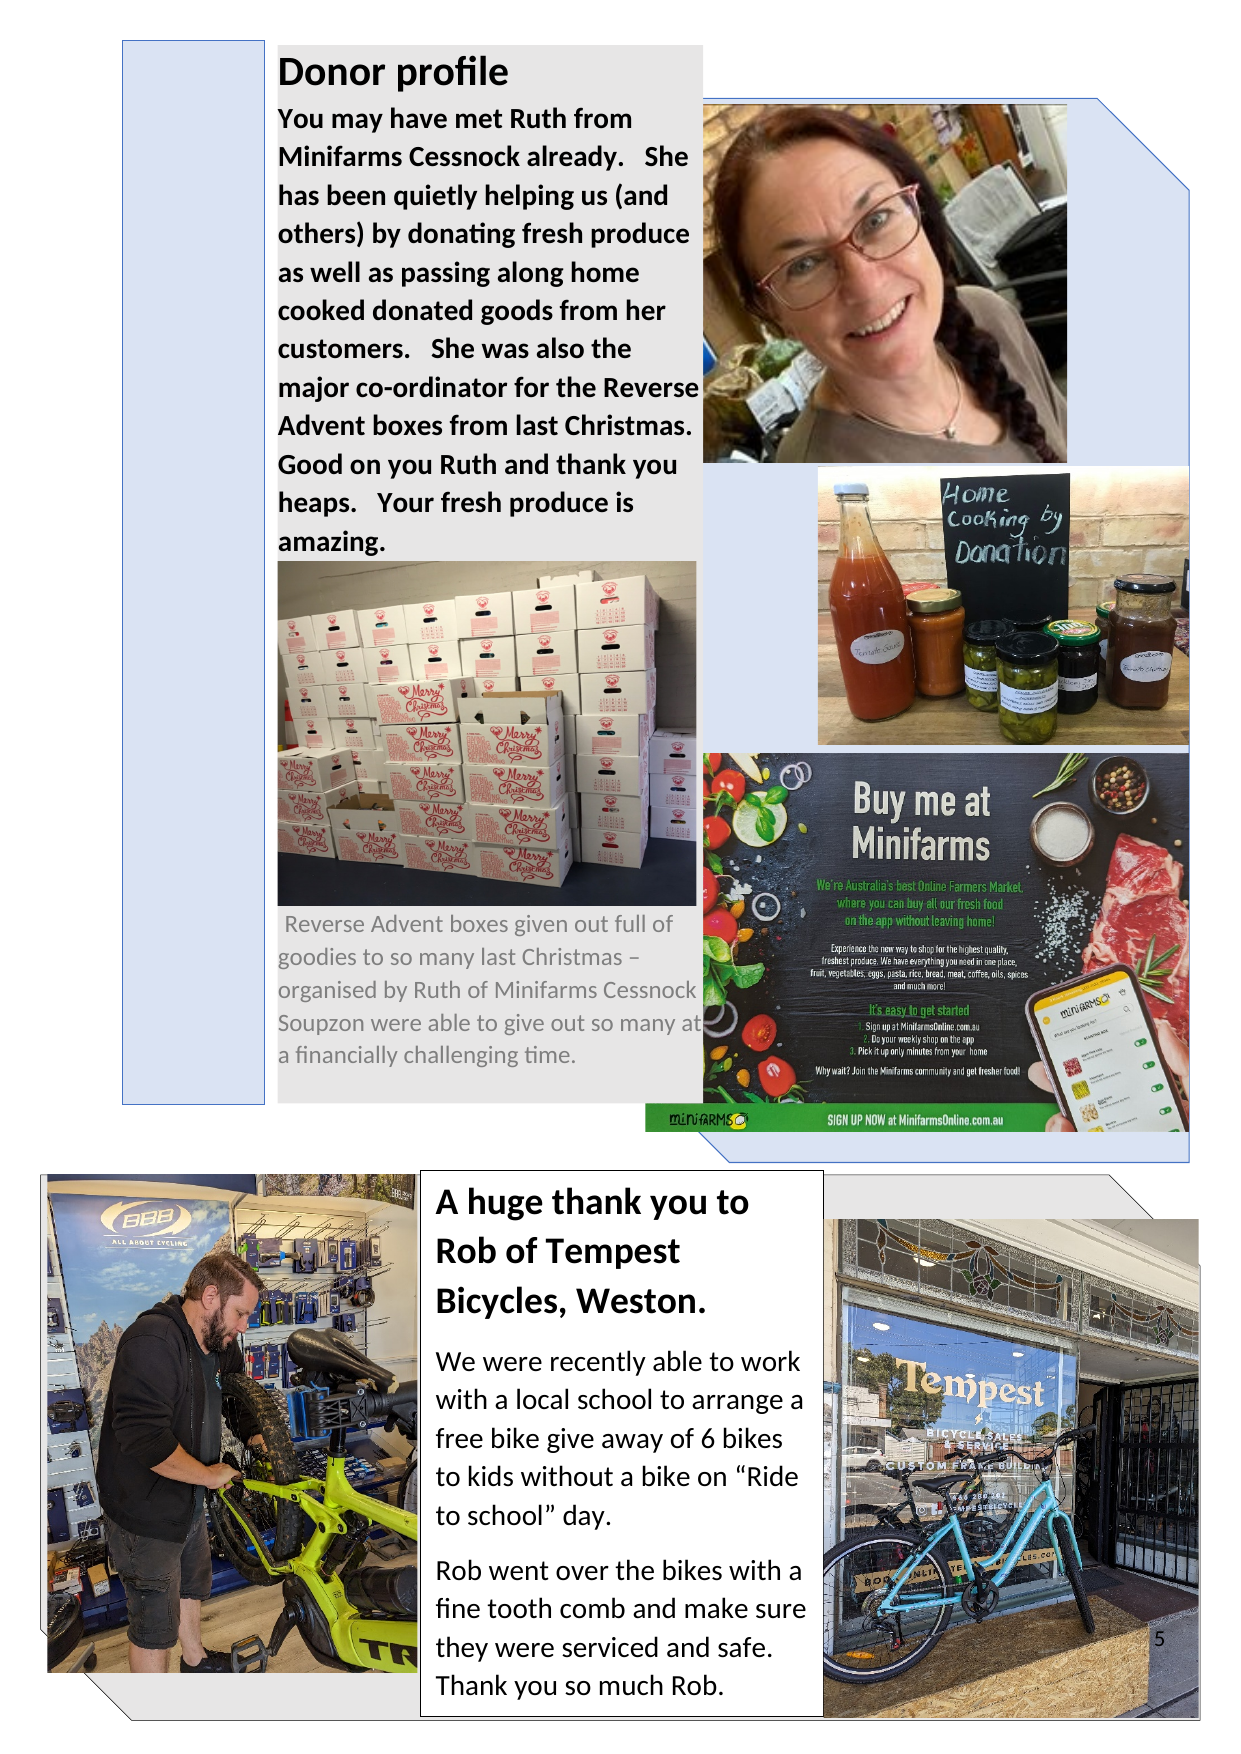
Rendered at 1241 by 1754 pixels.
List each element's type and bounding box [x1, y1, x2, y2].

picture [645, 753, 1189, 1132]
picture [277, 561, 697, 906]
picture [823, 1219, 1199, 1718]
picture [704, 104, 1068, 463]
picture [817, 466, 1190, 745]
picture [47, 1174, 418, 1673]
